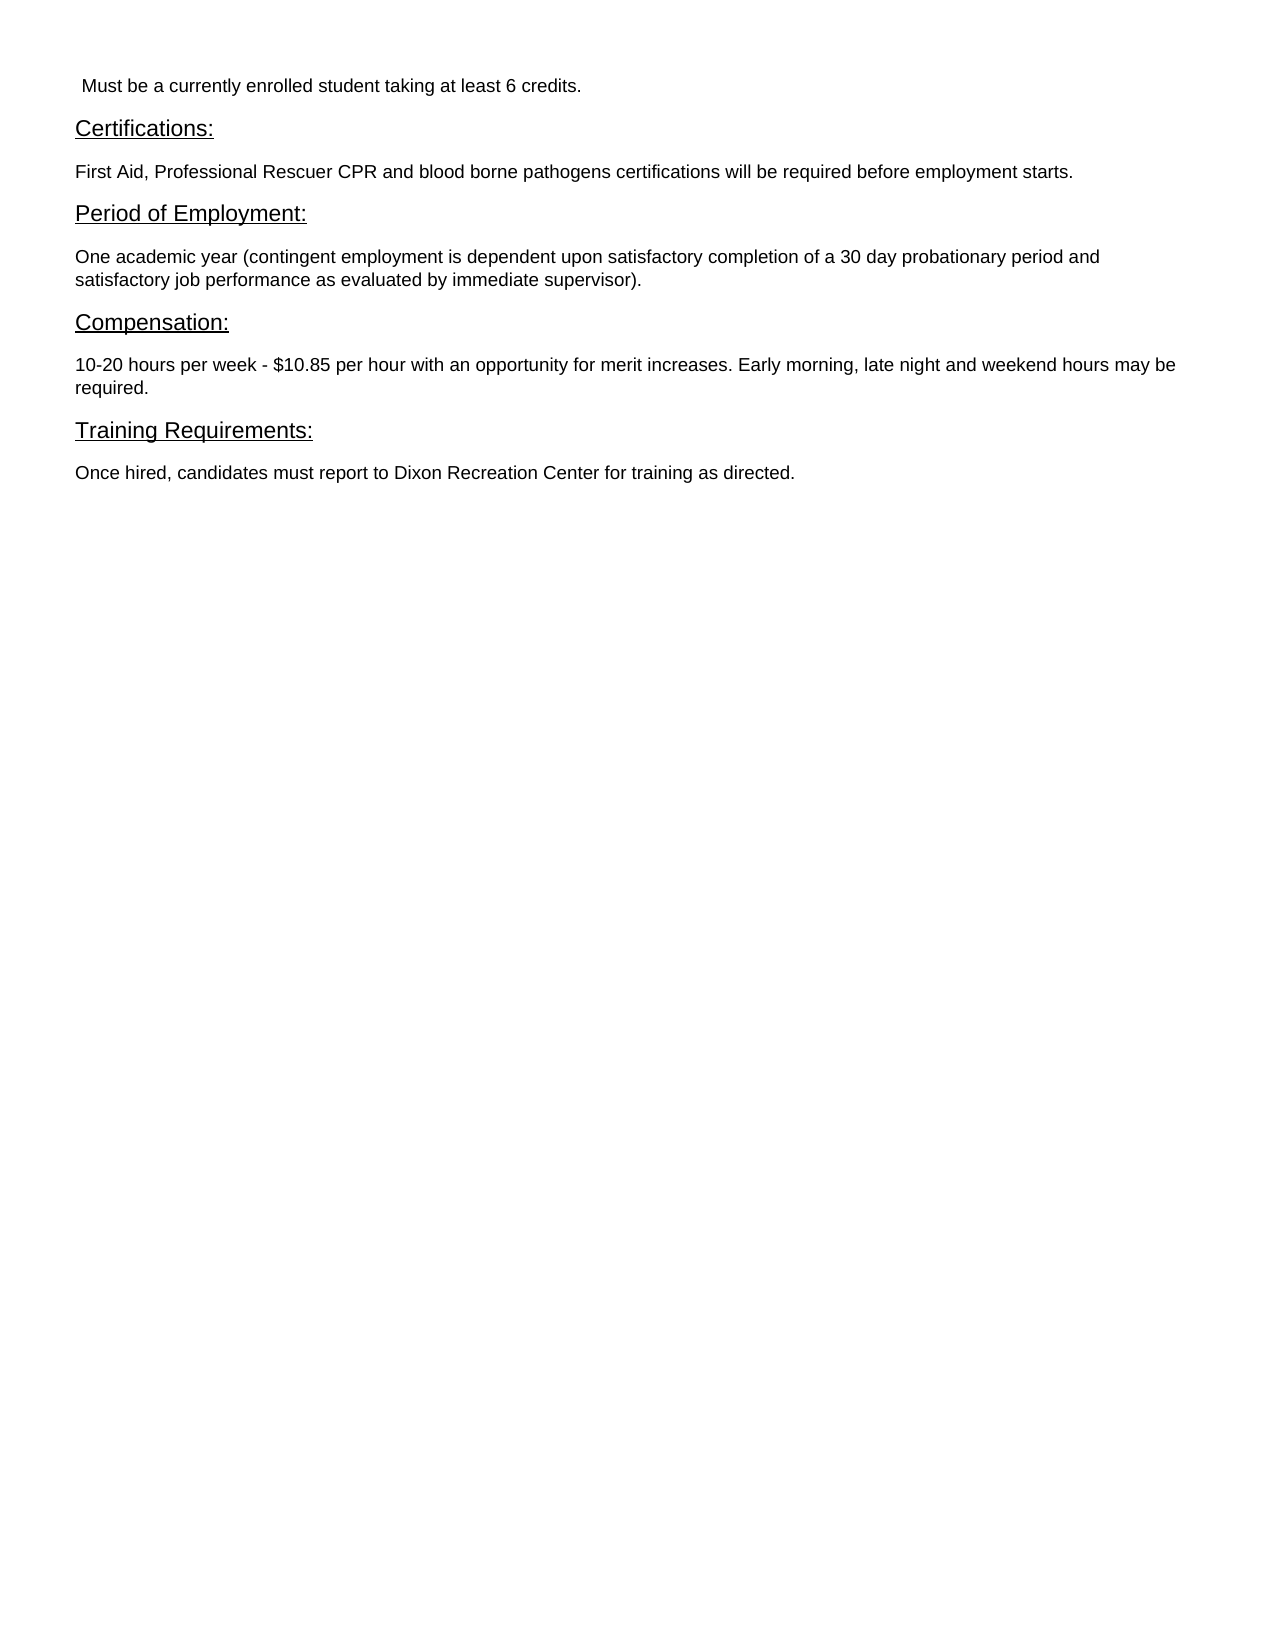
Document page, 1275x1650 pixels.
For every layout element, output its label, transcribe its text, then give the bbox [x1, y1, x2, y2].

text Compensation: [75, 308, 1200, 335]
text Period of Employment: [75, 200, 1200, 227]
text Once hired, candidates must report to Dixon Recreation Center for training as directed. [75, 462, 1200, 483]
text Certifications: [75, 115, 1200, 142]
text Training Requirements: [75, 417, 1200, 443]
text First Aid, Professional Rescuer CPR and blood borne pathogens certifications will be required before employment starts. [75, 160, 1200, 182]
text Must be a currently enrolled student taking at least 6 credits. [75, 75, 1200, 97]
text 10-20 hours per week - $10.85 per hour with an opportunity for merit increases. Early morning, late night and weekend hours may be required. [75, 354, 1200, 398]
text One academic year (contingent employment is dependent upon satisfactory completion of a 30 day probationary period and satisfactory job performance as evaluated by immediate supervisor). [75, 245, 1200, 290]
